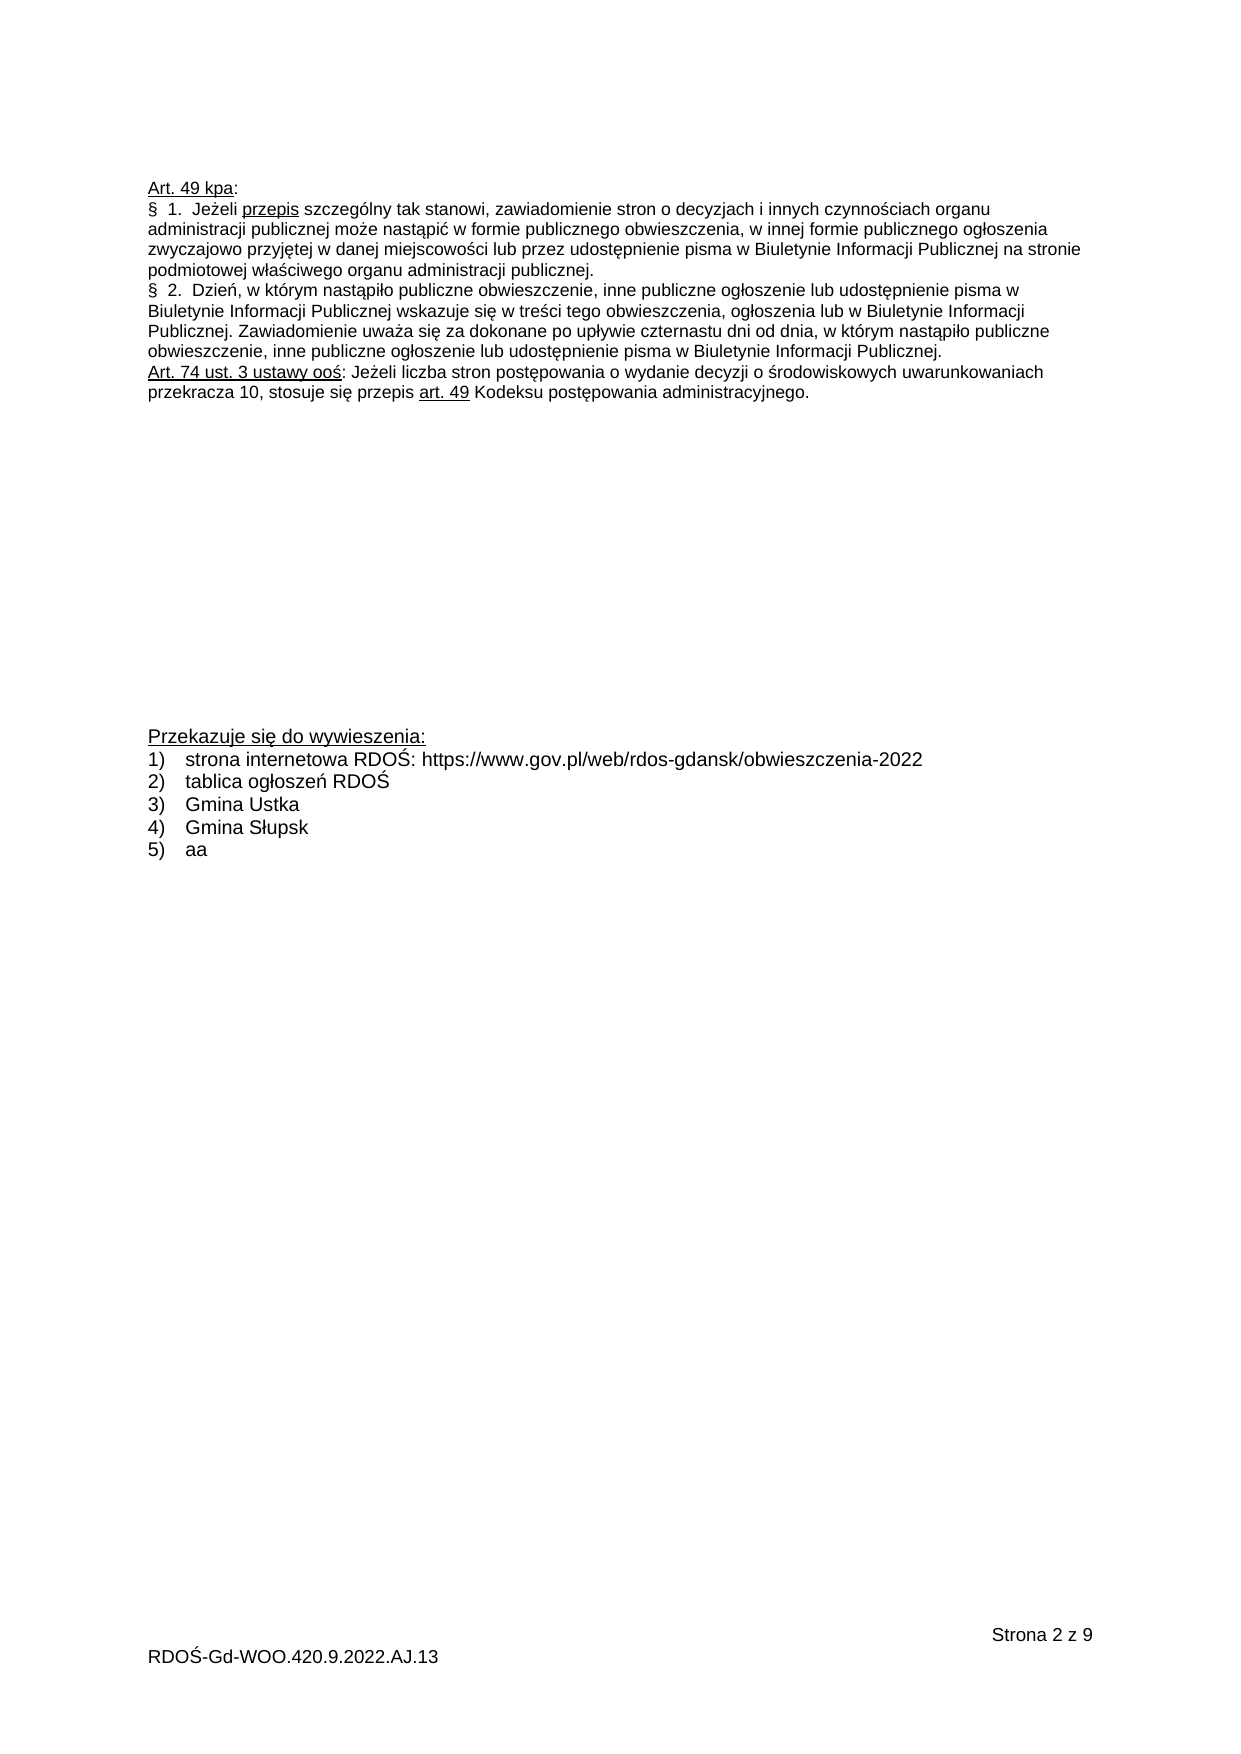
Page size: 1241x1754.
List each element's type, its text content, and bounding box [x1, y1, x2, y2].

list Gmina Ustka [148, 793, 1093, 816]
text Art. 49 kpa: [148, 178, 1093, 198]
list tablica ogłoszeń RDOŚ [148, 770, 1093, 793]
text Przekazuje się do wywieszenia: [148, 725, 1093, 747]
list Gmina Słupsk [148, 816, 1093, 838]
text § 1. Jeżeli przepis szczególny tak stanowi, zawiadomienie stron o decyzjach i innych czynnościach organu administracji publicznej może nastąpić w formie publicznego obwieszczenia, w innej formie publicznego ogłoszenia zwyczajowo przyjętej w danej miejscowości lub przez udostępnienie pisma w Biuletynie Informacji Publicznej na stronie podmiotowej właściwego organu administracji publicznej. [148, 198, 1093, 280]
list aa [148, 838, 1093, 861]
list strona internetowa RDOŚ: https://www.gov.pl/web/rdos-gdansk/obwieszczenia-2022 [148, 747, 1093, 770]
text § 2. Dzień, w którym nastąpiło publiczne obwieszczenie, inne publiczne ogłoszenie lub udostępnienie pisma w Biuletynie Informacji Publicznej wskazuje się w treści tego obwieszczenia, ogłoszenia lub w Biuletynie Informacji Publicznej. Zawiadomienie uważa się za dokonane po upływie czternastu dni od dnia, w którym nastąpiło publiczne obwieszczenie, inne publiczne ogłoszenie lub udostępnienie pisma w Biuletynie Informacji Publicznej. [148, 280, 1093, 362]
text Art. 74 ust. 3 ustawy ooś: Jeżeli liczba stron postępowania o wydanie decyzji o środowiskowych uwarunkowaniach przekracza 10, stosuje się przepis art. 49 Kodeksu postępowania administracyjnego. [148, 362, 1093, 402]
